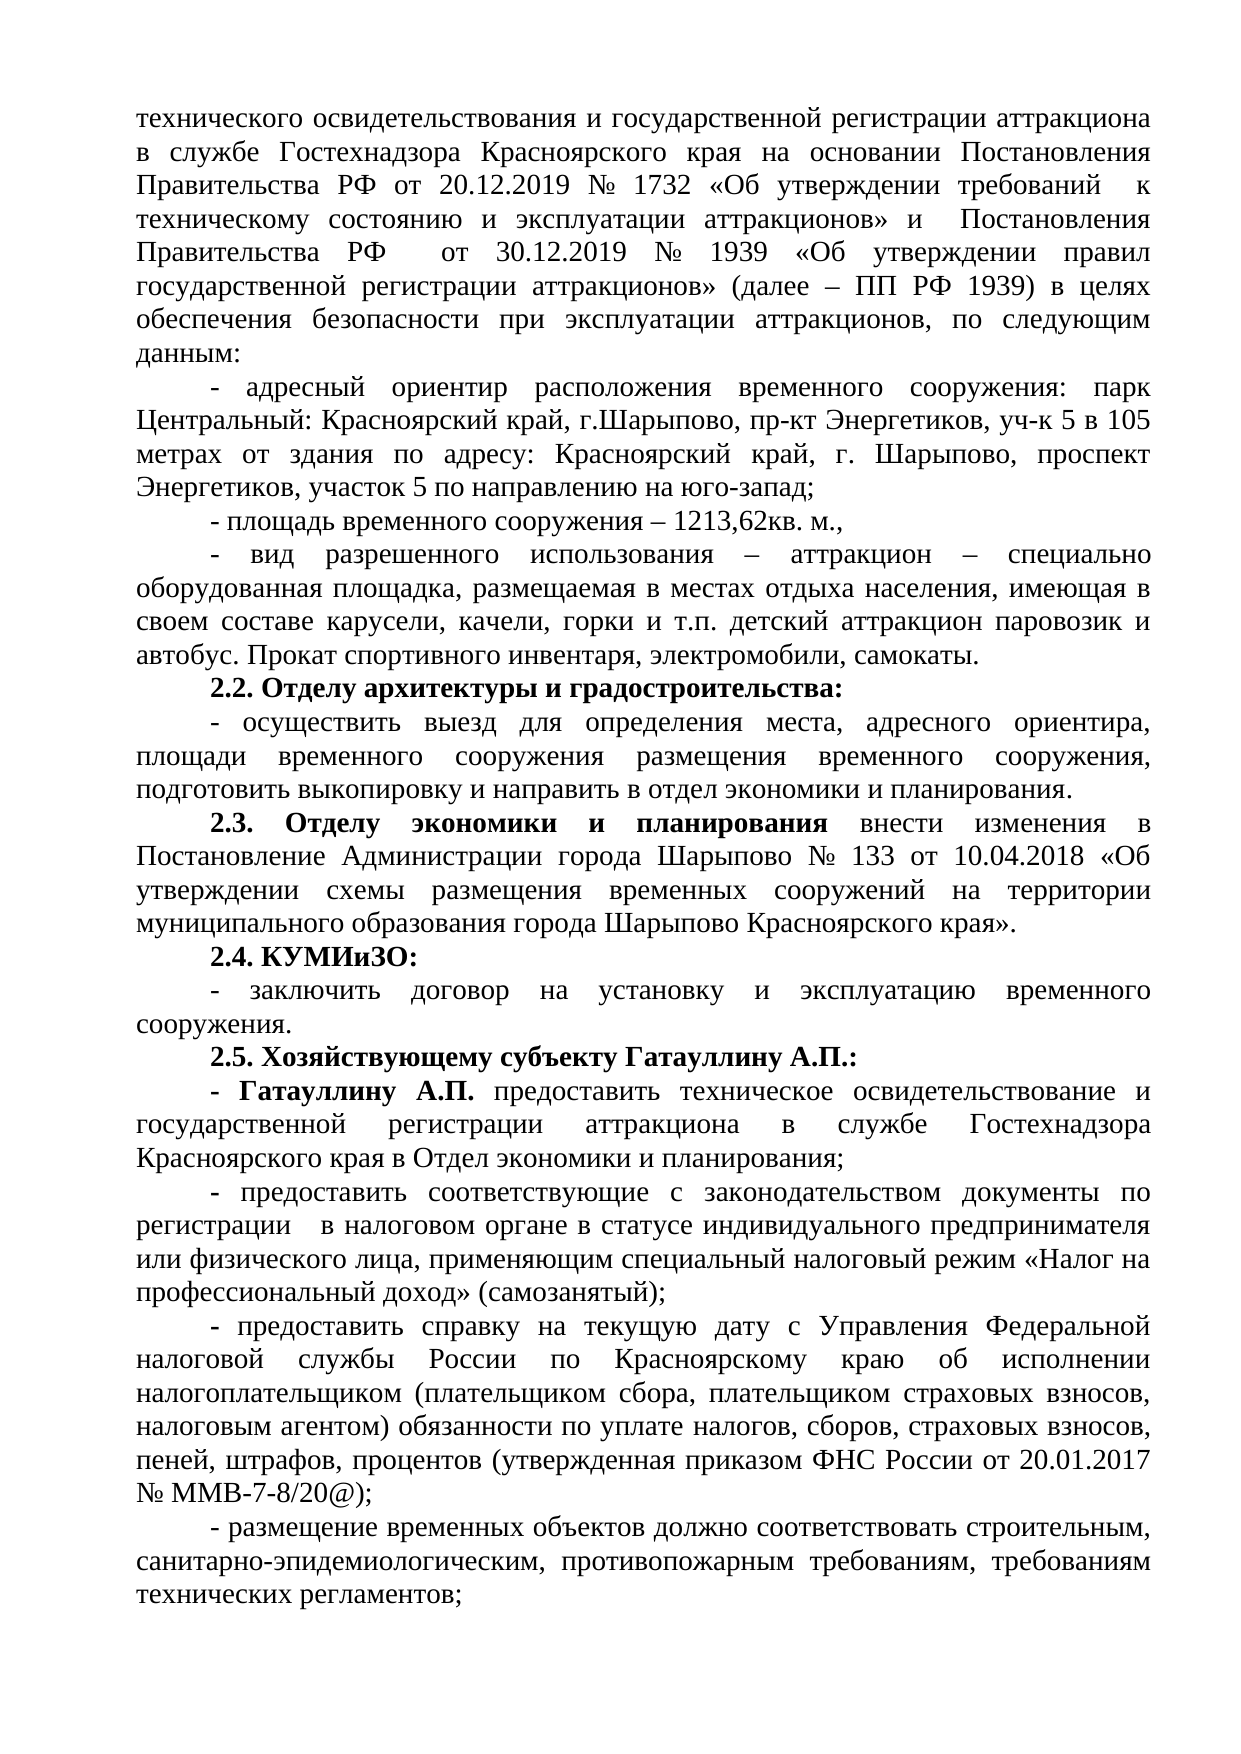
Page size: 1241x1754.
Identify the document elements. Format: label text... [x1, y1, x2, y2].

text 2.5. Хозяйствующему субъекту Гатауллину А.П.: [136, 1039, 1152, 1073]
text 2.2. Отделу архитектуры и градостроительства: [136, 671, 1152, 704]
text - осуществить выезд для определения места, адресного ориентира, площади временного сооружения размещения временного сооружения, подготовить выкопировку и направить в отдел экономики и планирования. [136, 704, 1152, 805]
text - размещение временных объектов должно соответствовать строительным, санитарно-эпидемиологическим, противопожарным требованиям, требованиям технических регламентов; [136, 1509, 1152, 1610]
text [136, 100, 1152, 369]
text 2.4. КУМИиЗО: [136, 939, 1152, 972]
text - адресный ориентир расположения временного сооружения: парк Центральный: Красноярский край, г.Шарыпово, пр-кт Энергетиков, уч-к 5 в 105 метрах от здания по адресу: Красноярский край, г. Шарыпово, проспект Энергетиков, участок 5 по направлению на юго-запад; [136, 369, 1152, 503]
text - Гатауллину А.П. предоставить техническое освидетельствование и государственной регистрации аттракциона в службе Гостехнадзора Красноярского края в Отдел экономики и планирования; [136, 1073, 1152, 1174]
text - предоставить справку на текущую дату с Управления Федеральной налоговой службы России по Красноярскому краю об исполнении налогоплательщиком (плательщиком сбора, плательщиком страховых взносов, налоговым агентом) обязанности по уплате налогов, сборов, страховых взносов, пеней, штрафов, процентов (утвержденная приказом ФНС России от 20.01.2017 № ММВ-7-8/20@); [136, 1308, 1152, 1509]
text 2.3. Отделу экономики и планирования внести изменения в Постановление Администрации города Шарыпово № 133 от 10.04.2018 «Об утверждении схемы размещения временных сооружений на территории муниципального образования города Шарыпово Красноярского края». [136, 805, 1152, 939]
text - заключить договор на установку и эксплуатацию временного сооружения. [136, 972, 1152, 1039]
text - вид разрешенного использования – аттракцион – специально оборудованная площадка, размещаемая в местах отдыха населения, имеющая в своем составе карусели, качели, горки и т.п. детский аттракцион паровозик и автобус. Прокат спортивного инвентаря, электромобили, самокаты. [136, 536, 1152, 671]
text - предоставить соответствующие с законодательством документы по регистрации в налоговом органе в статусе индивидуального предпринимателя или физического лица, применяющим специальный налоговый режим «Налог на профессиональный доход» (самозанятый); [136, 1174, 1152, 1308]
text - площадь временного сооружения – 1213,62кв. м., [136, 503, 1152, 536]
